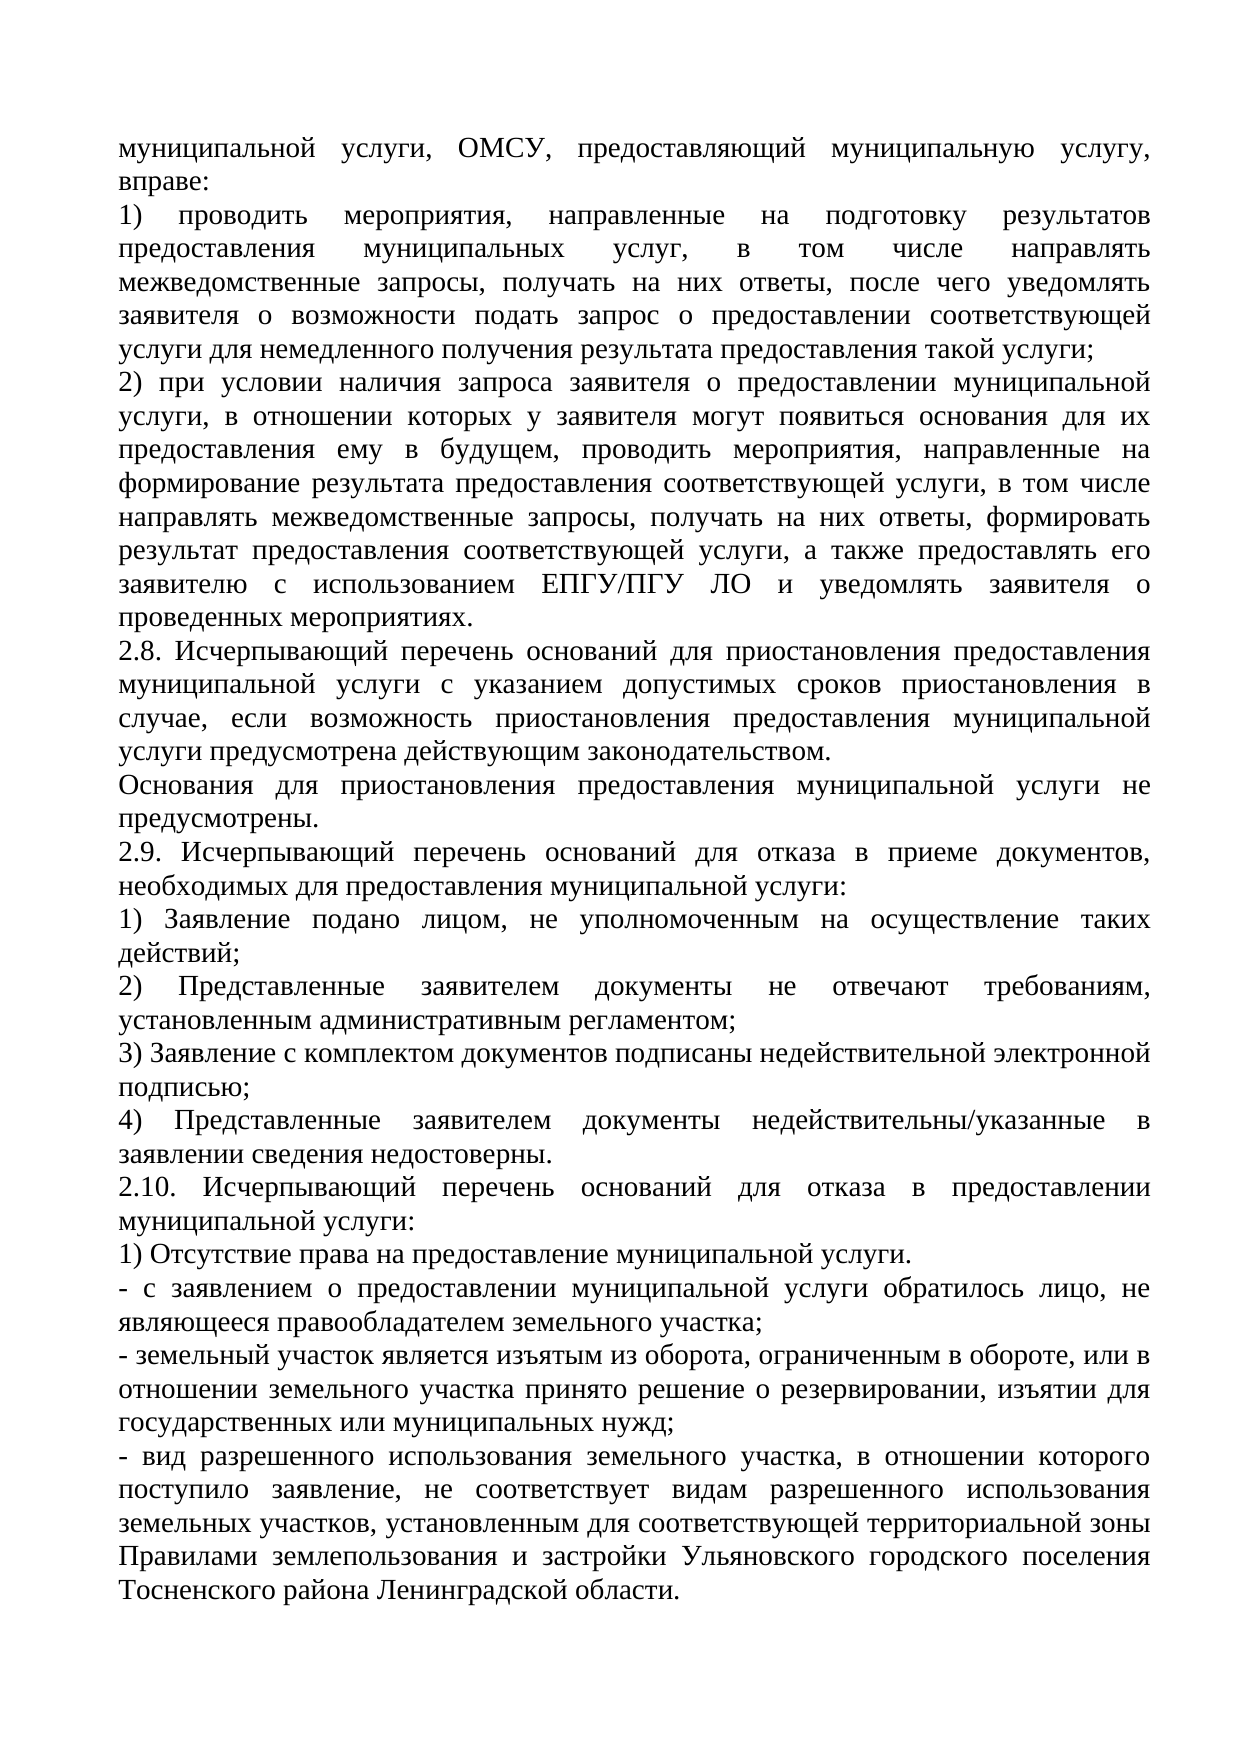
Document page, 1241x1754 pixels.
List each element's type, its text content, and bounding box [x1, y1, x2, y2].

text 1) Заявление подано лицом, не уполномоченным на осуществление таких действий; [118, 901, 1152, 968]
text 1) Отсутствие права на предоставление муниципальной услуги. [118, 1237, 1152, 1270]
text Основания для приостановления предоставления муниципальной услуги не предусмотрены. [118, 767, 1152, 834]
text - вид разрешенного использования земельного участка, в отношении которого поступило заявление, не соответствует видам разрешенного использования земельных участков, установленным для соответствующей территориальной зоны Правилами землепользования и застройки Ульяновского городского поселения Тосненского района Ленинградской области. [118, 1438, 1152, 1606]
text 2.9. Исчерпывающий перечень оснований для отказа в приеме документов, необходимых для предоставления муниципальной услуги: [118, 834, 1152, 901]
text 2.8. Исчерпывающий перечень оснований для приостановления предоставления муниципальной услуги с указанием допустимых сроков приостановления в случае, если возможность приостановления предоставления муниципальной услуги предусмотрена действующим законодательством. [118, 633, 1152, 767]
text - c заявлением о предоставлении муниципальной услуги обратилось лицо, не являющееся правообладателем земельного участка; [118, 1270, 1152, 1337]
text 2.10. Исчерпывающий перечень оснований для отказа в предоставлении муниципальной услуги: [118, 1169, 1152, 1237]
text 3) Заявление с комплектом документов подписаны недействительной электронной подписью; [118, 1035, 1152, 1102]
text 4) Представленные заявителем документы недействительны/указанные в заявлении сведения недостоверны. [118, 1102, 1152, 1169]
text 2) Представленные заявителем документы не отвечают требованиям, установленным административным регламентом; [118, 968, 1152, 1035]
text - земельный участок является изъятым из оборота, ограниченным в обороте, или в отношении земельного участка принято решение о резервировании, изъятии для государственных или муниципальных нужд; [118, 1337, 1152, 1438]
text 1) проводить мероприятия, направленные на подготовку результатов предоставления муниципальных услуг, в том числе направлять межведомственные запросы, получать на них ответы, после чего уведомлять заявителя о возможности подать запрос о предоставлении соответствующей услуги для немедленного получения результата предоставления такой услуги; [118, 197, 1152, 364]
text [118, 130, 1152, 197]
text 2) при условии наличия запроса заявителя о предоставлении муниципальной услуги, в отношении которых у заявителя могут появиться основания для их предоставления ему в будущем, проводить мероприятия, направленные на формирование результата предоставления соответствующей услуги, в том числе направлять межведомственные запросы, получать на них ответы, формировать результат предоставления соответствующей услуги, а также предоставлять его заявителю с использованием ЕПГУ/ПГУ ЛО и уведомлять заявителя о проведенных мероприятиях. [118, 364, 1152, 633]
